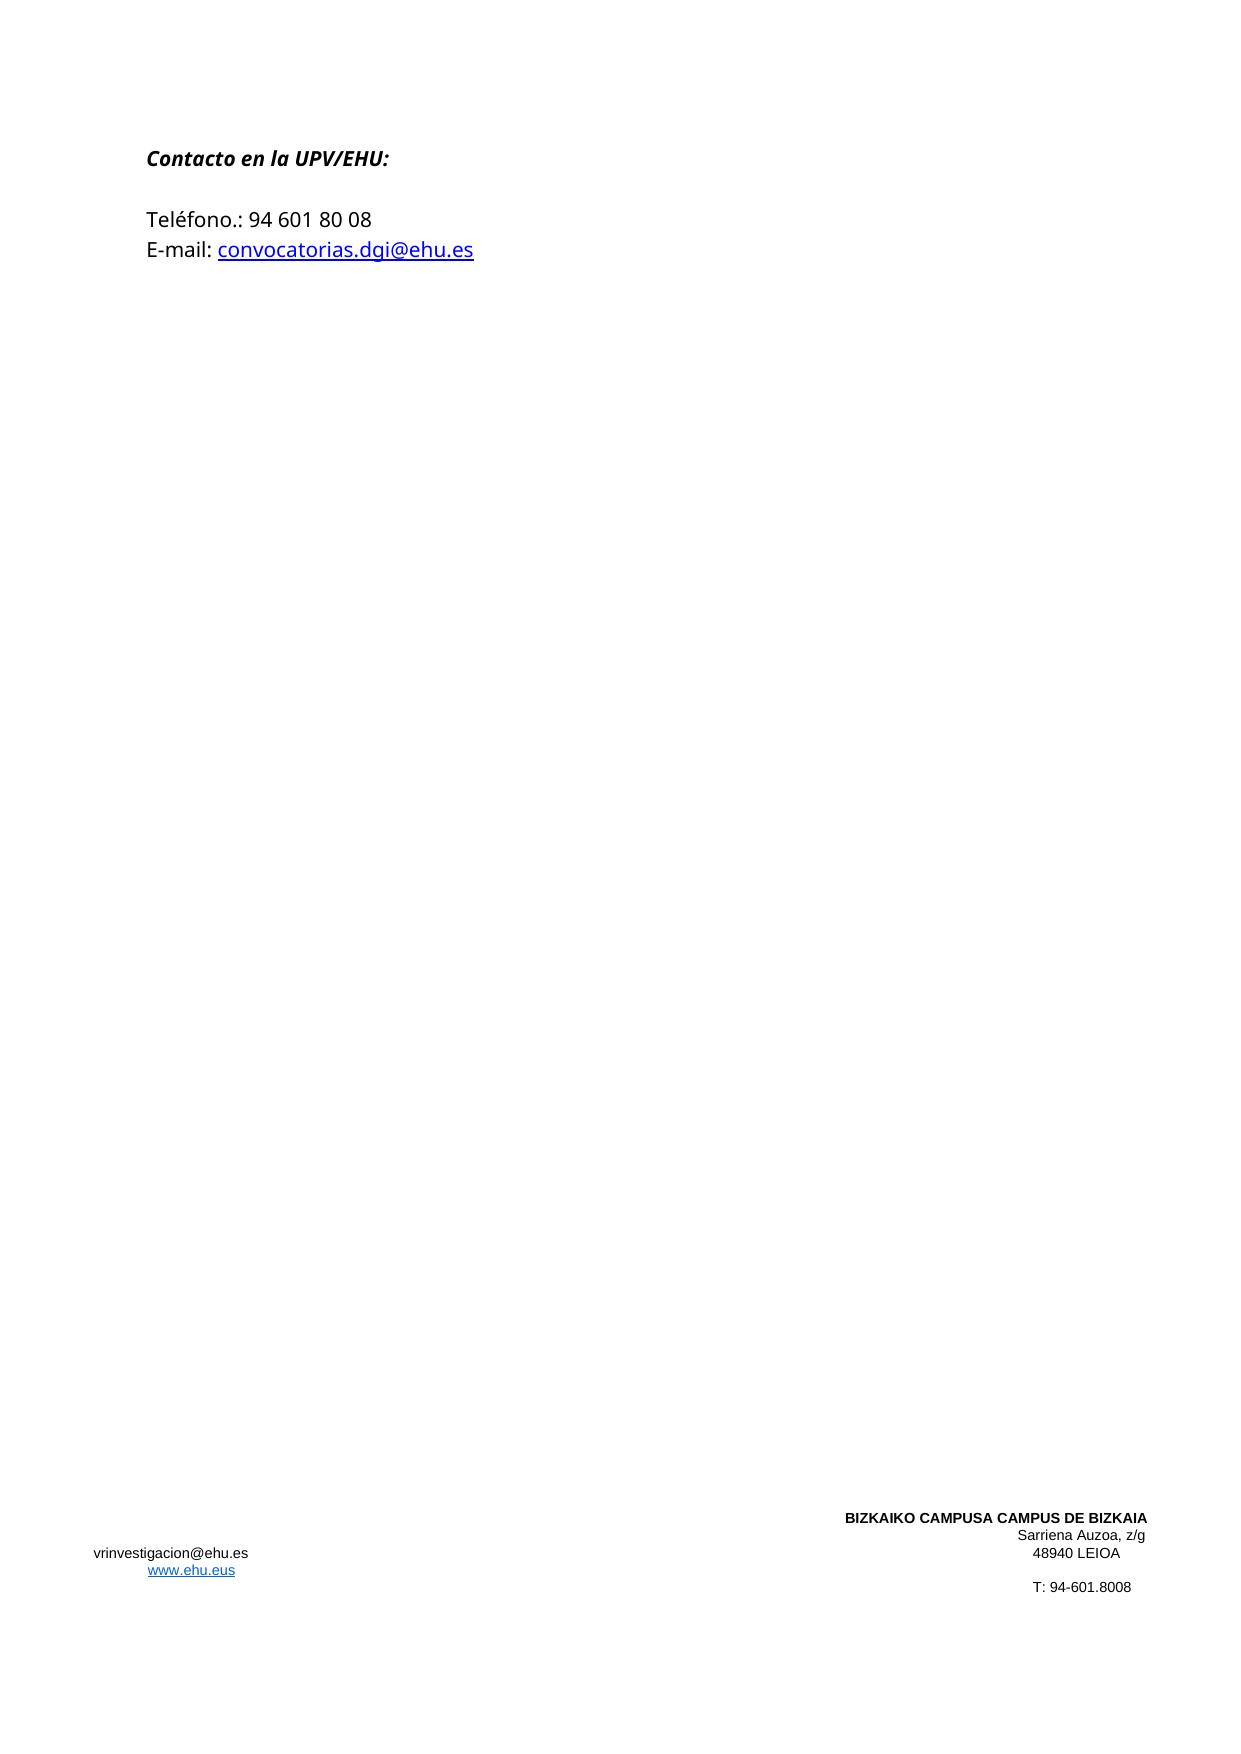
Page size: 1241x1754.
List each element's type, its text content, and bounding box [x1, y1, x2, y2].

text Teléfono.: 94 601 80 08 [146, 205, 1109, 233]
text E-mail: convocatorias.dgi@ehu.es [146, 235, 1193, 263]
text Contacto en la UPV/EHU: [146, 144, 1193, 172]
